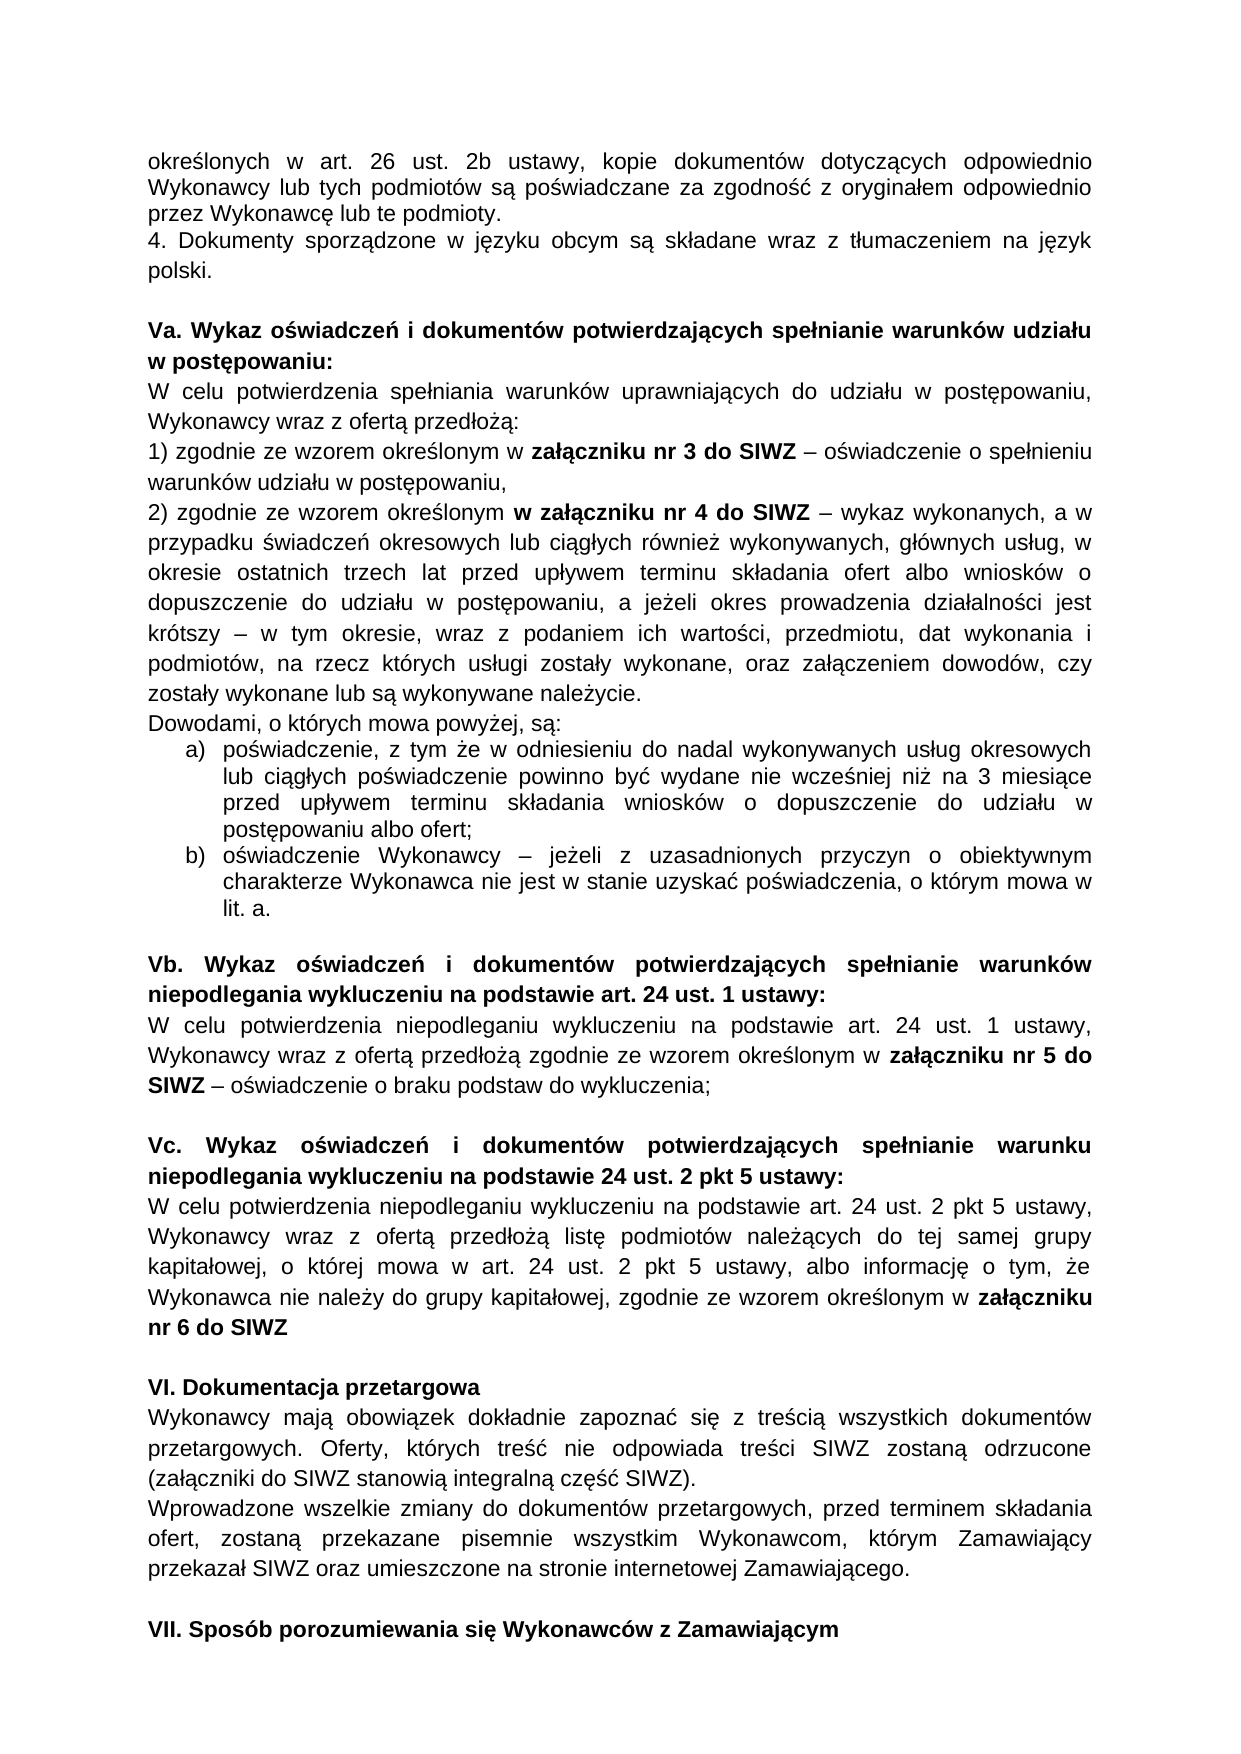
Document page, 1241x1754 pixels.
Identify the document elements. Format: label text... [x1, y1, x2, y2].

text VI. Dokumentacja przetargowa [148, 1374, 1092, 1400]
text Dowodami, o których mowa powyżej, są: [148, 710, 1092, 736]
text W celu potwierdzenia niepodleganiu wykluczeniu na podstawie art. 24 ust. 2 pkt 5 ustawy, Wykonawcy wraz z ofertą przedłożą listę podmiotów należących do tej samej grupy kapitałowej, o której mowa w art. 24 ust. 2 pkt 5 ustawy, albo informację o tym, że Wykonawca nie należy do grupy kapitałowej, zgodnie ze wzorem określonym w załączniku nr 6 do SIWZ [148, 1193, 1092, 1340]
text 2) zgodnie ze wzorem określonym w załączniku nr 4 do SIWZ – wykaz wykonanych, a w przypadku świadczeń okresowych lub ciągłych również wykonywanych, głównych usług, w okresie ostatnich trzech lat przed upływem terminu składania ofert albo wniosków o dopuszczenie do udziału w postępowaniu, a jeżeli okres prowadzenia działalności jest krótszy – w tym okresie, wraz z podaniem ich wartości, przedmiotu, dat wykonania i podmiotów, na rzecz których usługi zostały wykonane, oraz załączeniem dowodów, czy zostały wykonane lub są wykonywane należycie. [148, 499, 1092, 706]
list oświadczenie Wykonawcy – jeżeli z uzasadnionych przyczyn o obiektywnym charakterze Wykonawca nie jest w stanie uzyskać poświadczenia, o którym mowa w lit. a. [185, 842, 1092, 921]
text Vc. Wykaz oświadczeń i dokumentów potwierdzających spełnianie warunku niepodlegania wykluczeniu na podstawie 24 ust. 2 pkt 5 ustawy: [148, 1132, 1092, 1189]
list poświadczenie, z tym że w odniesieniu do nadal wykonywanych usług okresowych lub ciągłych poświadczenie powinno być wydane nie wcześniej niż na 3 miesiące przed upływem terminu składania wniosków o dopuszczenie do udziału w postępowaniu albo ofert; [185, 736, 1092, 842]
text W celu potwierdzenia niepodleganiu wykluczeniu na podstawie art. 24 ust. 1 ustawy, Wykonawcy wraz z ofertą przedłożą zgodnie ze wzorem określonym w załączniku nr 5 do SIWZ – oświadczenie o braku podstaw do wykluczenia; [148, 1012, 1092, 1098]
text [148, 148, 1092, 227]
text W celu potwierdzenia spełniania warunków uprawniających do udziału w postępowaniu, Wykonawcy wraz z ofertą przedłożą: [148, 378, 1092, 434]
text 4. Dokumenty sporządzone w języku obcym są składane wraz z tłumaczeniem na język polski. [148, 227, 1092, 283]
text Vb. Wykaz oświadczeń i dokumentów potwierdzających spełnianie warunków niepodlegania wykluczeniu na podstawie art. 24 ust. 1 ustawy: [148, 951, 1092, 1008]
text 1) zgodnie ze wzorem określonym w załączniku nr 3 do SIWZ – oświadczenie o spełnieniu warunków udziału w postępowaniu, [148, 438, 1092, 495]
text Wykonawcy mają obowiązek dokładnie zapoznać się z treścią wszystkich dokumentów przetargowych. Oferty, których treść nie odpowiada treści SIWZ zostaną odrzucone (załączniki do SIWZ stanowią integralną część SIWZ). [148, 1404, 1092, 1491]
text VII. Sposób porozumiewania się Wykonawców z Zamawiającym [148, 1616, 1092, 1642]
text Wprowadzone wszelkie zmiany do dokumentów przetargowych, przed terminem składania ofert, zostaną przekazane pisemnie wszystkim Wykonawcom, którym Zamawiający przekazał SIWZ oraz umieszczone na stronie internetowej Zamawiającego. [148, 1495, 1092, 1582]
text Va. Wykaz oświadczeń i dokumentów potwierdzających spełnianie warunków udziału w postępowaniu: [148, 317, 1092, 374]
